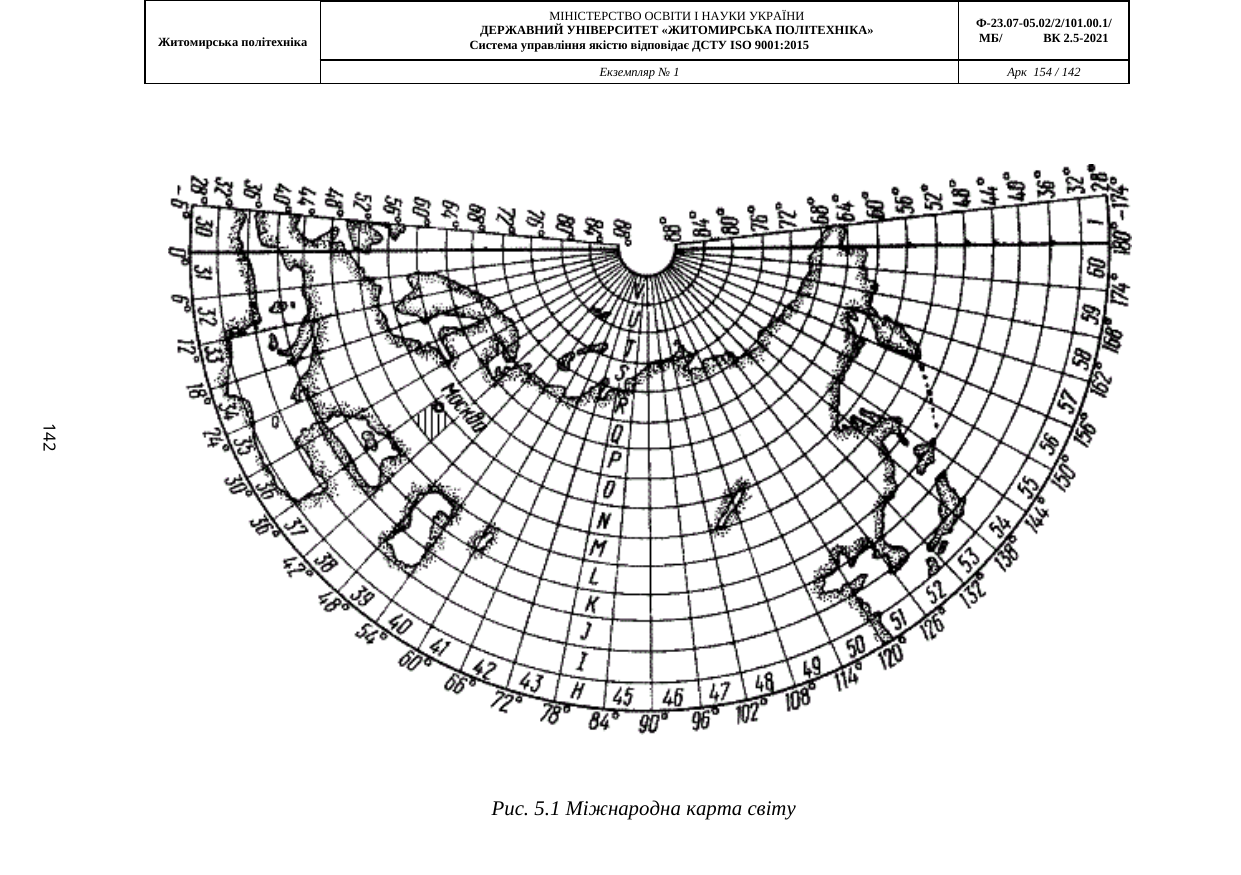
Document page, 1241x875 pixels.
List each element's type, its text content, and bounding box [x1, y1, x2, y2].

text Рис. 5.1 Міжнародна карта світу [490, 796, 797, 820]
picture [168, 164, 1132, 735]
